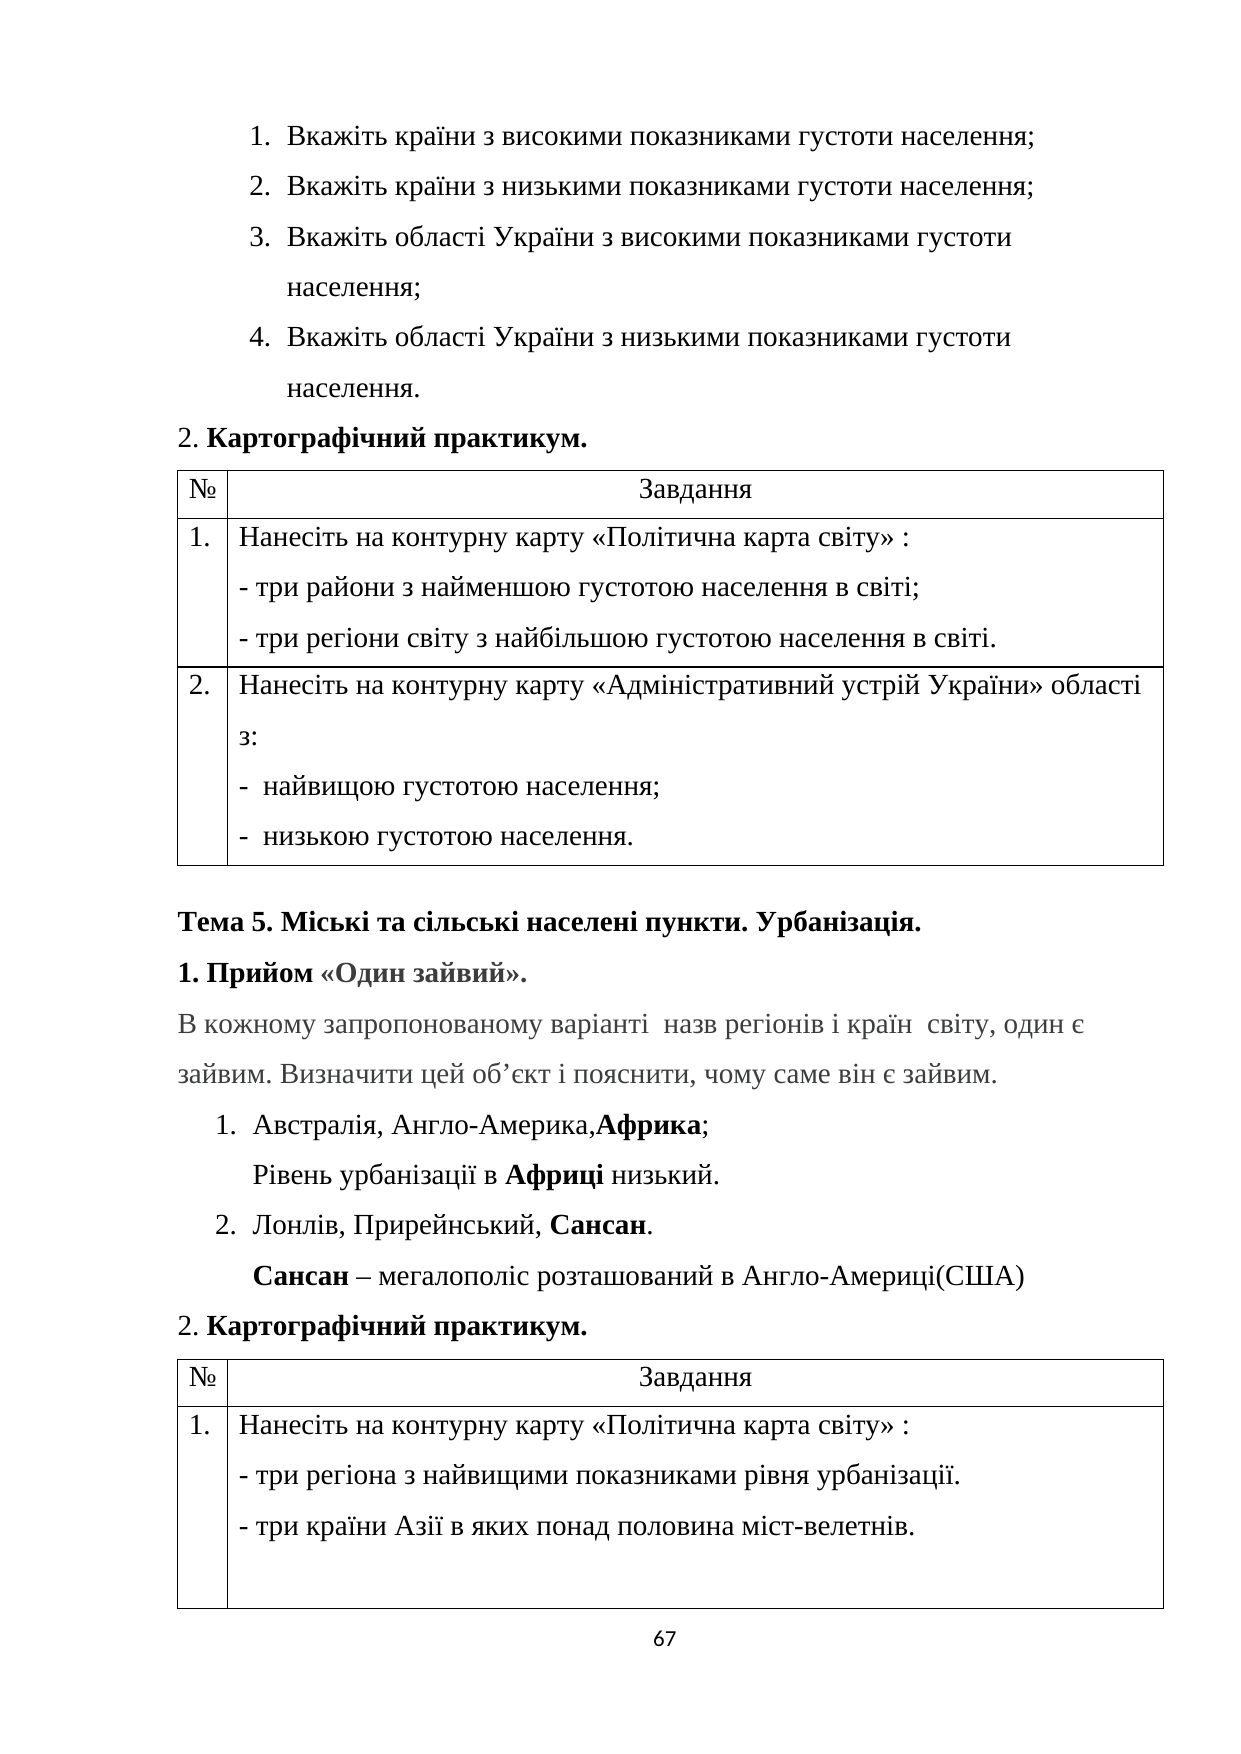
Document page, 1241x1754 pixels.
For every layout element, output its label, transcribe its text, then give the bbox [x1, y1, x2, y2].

text 2. Картографічний практикум. [177, 1308, 1152, 1342]
table_header № [178, 471, 227, 518]
table_cell Нанесіть на контурну карту «Адміністративний устрій України» області з: - найвищою густотою населення; - низькою густотою населення. [228, 668, 1163, 865]
text 2. Картографічний практикум. [177, 420, 1152, 453]
list Лонлів, Прирейнський, Сансан. [215, 1207, 1152, 1241]
list Вкажіть області України з низькими показниками густоти населення. [249, 319, 1152, 403]
table_cell Нанесіть на контурну карту «Політична карта світу» : - три регіона з найвищими показниками рівня урбанізації. - три країни Азії в яких понад половина міст-велетнів. [228, 1407, 1163, 1608]
list Вкажіть країни з низькими показниками густоти населення; [249, 168, 1152, 202]
table_header Завдання [228, 471, 1163, 518]
table_header № [178, 1360, 227, 1406]
table_cell Нанесіть на контурну карту «Політична карта світу» : - три райони з найменшою густотою населення в світі; - три регіони світу з найбільшою густотою населення в світі. [228, 519, 1163, 666]
text 1. Прийом «Один зайвий». [177, 955, 1152, 988]
list Рівень урбанізації в Африці низький. [252, 1157, 1152, 1191]
list Вкажіть області України з високими показниками густоти населення; [249, 219, 1152, 303]
list Вкажіть країни з високими показниками густоти населення; [249, 118, 1152, 152]
list Сансан – мегалополіс розташований в Англо-Америці(США) [252, 1258, 1152, 1291]
table_header Завдання [228, 1360, 1163, 1406]
text Тема 5. Міські та сільські населені пункти. Урбанізація. [177, 904, 1152, 938]
table_cell 1. [178, 519, 227, 666]
table_cell 1. [178, 1407, 227, 1608]
table_cell 2. [178, 668, 227, 865]
list Австралія, Англо-Америка,Африка; [215, 1107, 1152, 1140]
text В кожному запропонованому варіанті назв регіонів і країн світу, один є зайвим. Визначити цей об’єкт і пояснити, чому саме він є зайвим. [177, 1006, 1152, 1090]
